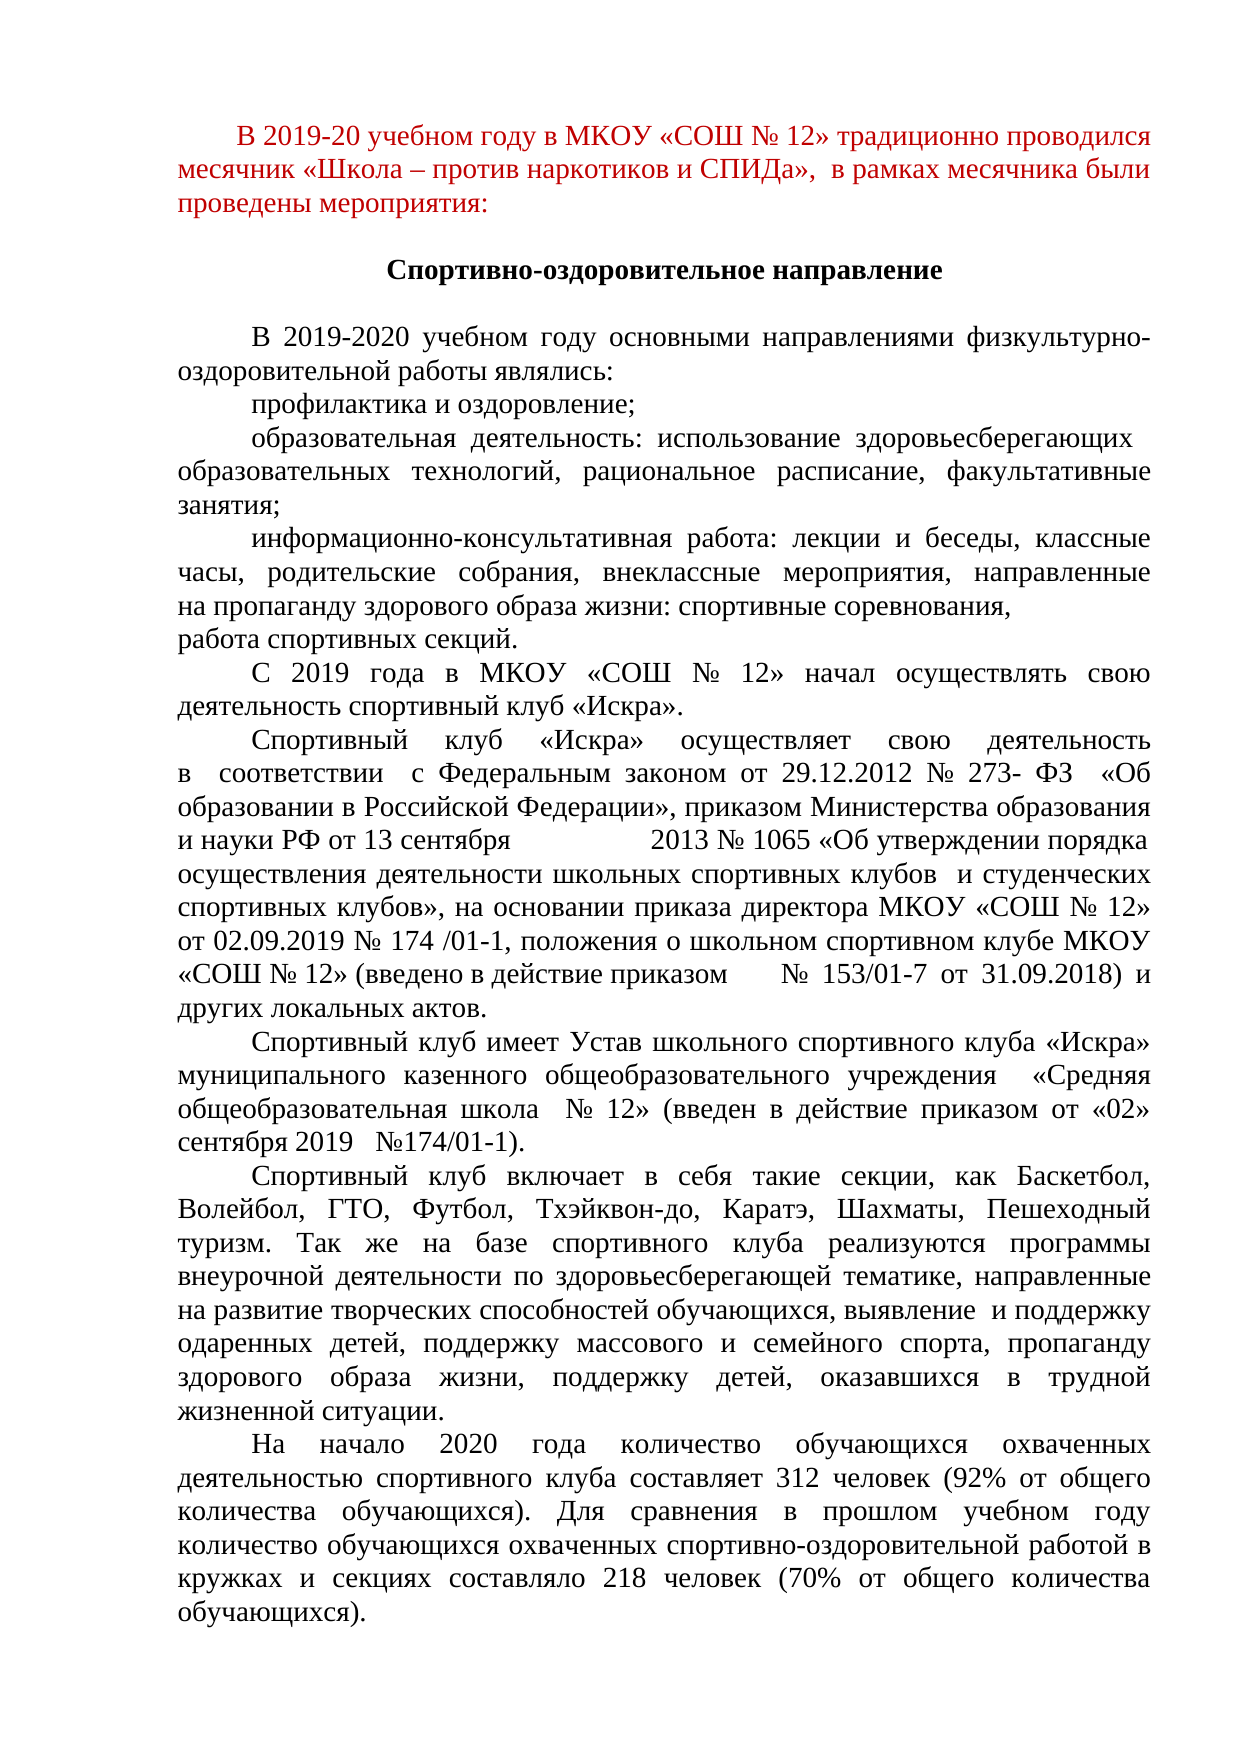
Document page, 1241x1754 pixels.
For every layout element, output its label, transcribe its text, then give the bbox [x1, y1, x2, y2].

text На начало 2020 года количество обучающихся охваченных деятельностью спортивного клуба составляет 312 человек (92% от общего количества обучающихся). Для сравнения в прошлом учебном году количество обучающихся охваченных спортивно-оздоровительной работой в кружках и секциях составляло 218 человек (70% от общего количества обучающихся). [177, 1426, 1152, 1627]
text профилактика и оздоровление; [177, 386, 1152, 420]
text образовательная деятельность: использование здоровьесберегающих [177, 420, 1152, 453]
text В 2019-20 учебном году в МКОУ «СОШ № 12» традиционно проводился месячник «Школа – против наркотиков и СПИДа», в рамках месячника были проведены мероприятия: [177, 118, 1152, 219]
text информационно-консультативная работа: лекции и беседы, классные часы, родительские собрания, внеклассные мероприятия, направленные на пропаганду здорового образа жизни: спортивные соревнования, [177, 521, 1152, 621]
text Спортивно-оздоровительное направление [177, 252, 1152, 286]
text Спортивный клуб имеет Устав школьного спортивного клуба «Искра» муниципального казенного общеобразовательного учреждения «Средняя общеобразовательная школа № 12» (введен в действие приказом от «02» сентября 2019 №174/01-1). [177, 1024, 1152, 1158]
text В 2019-2020 учебном году основными направлениями физкультурно- оздоровительной работы являлись: [177, 319, 1152, 386]
text образовательных технологий, рациональное расписание, факультативные занятия; [177, 453, 1152, 521]
text Спортивный клуб включает в себя такие секции, как Баскетбол, Волейбол, ГТО, Футбол, Тхэйквон-до, Каратэ, Шахматы, Пешеходный туризм. Так же на базе спортивного клуба реализуются программы внеурочной деятельности по здоровьесберегающей тематике, направленные на развитие творческих способностей обучающихся, выявление и поддержку одаренных детей, поддержку массового и семейного спорта, пропаганду здорового образа жизни, поддержку детей, оказавшихся в трудной жизненной ситуации. [177, 1158, 1152, 1426]
text Спортивный клуб «Искра» осуществляет свою деятельность в соответствии с Федеральным законом от 29.12.2012 № 273- ФЗ «Об образовании в Российской Федерации», приказом Министерства образования и науки РФ от 13 сентября 2013 № 1065 «Об утверждении порядка осуществления деятельности школьных спортивных клубов и студенческих спортивных клубов», на основании приказа директора МКОУ «СОШ № 12» от 02.09.2019 № 174 /01-1, положения о школьном спортивном клубе МКОУ «СОШ № 12» (введено в действие приказом № 153/01-7 от 31.09.2018) и других локальных актов. [177, 722, 1152, 1024]
text С 2019 года в МКОУ «СОШ № 12» начал осуществлять свою деятельность спортивный клуб «Искра». [177, 655, 1152, 722]
text работа спортивных секций. [177, 621, 1152, 655]
